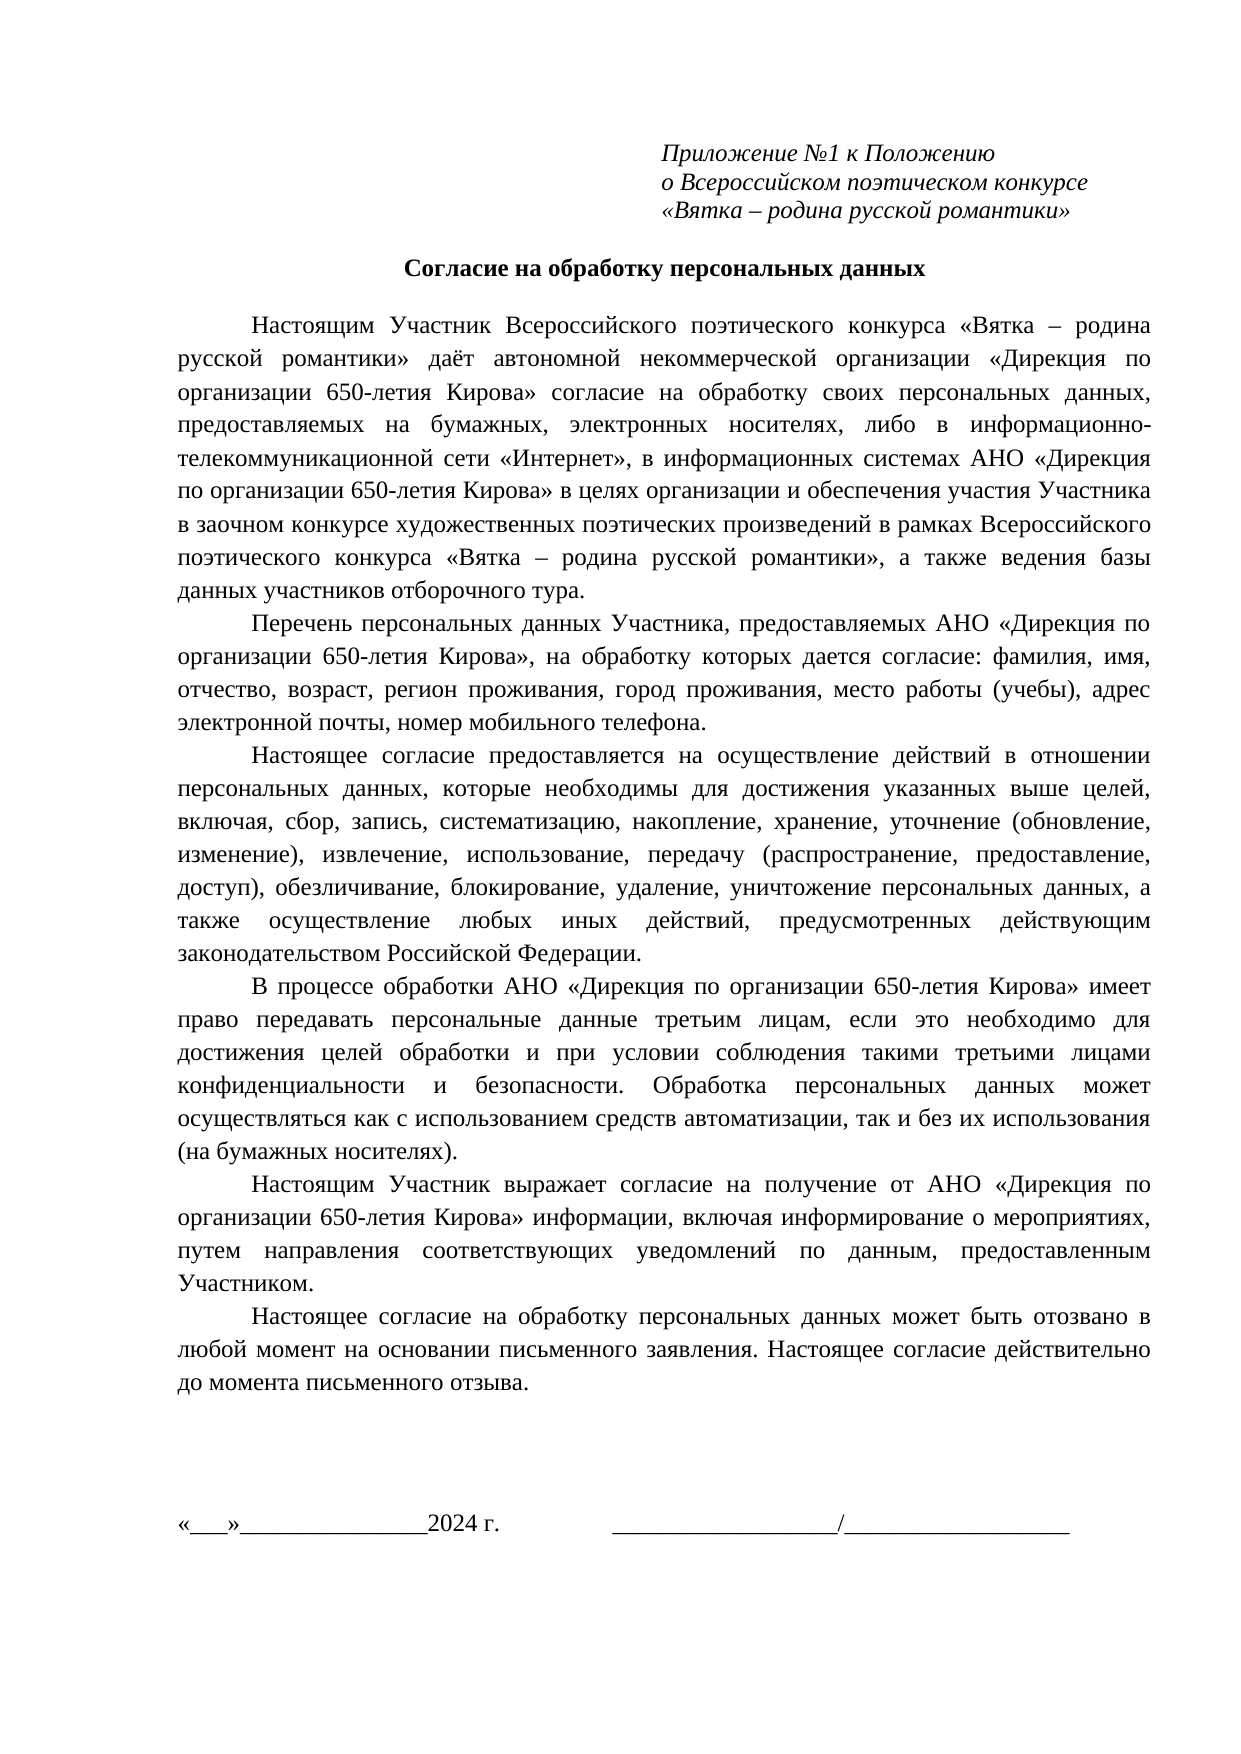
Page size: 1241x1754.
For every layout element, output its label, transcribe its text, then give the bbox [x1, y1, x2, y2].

table_header Приложение №1 к Положению о Всероссийском поэтическом конкурсе «Вятка – родина русской романтики» [650, 138, 1152, 224]
text Настоящее согласие предоставляется на осуществление действий в отношении персональных данных, которые необходимы для достижения указанных выше целей, включая, сбор, запись, систематизацию, накопление, хранение, уточнение (обновление, изменение), извлечение, использование, передачу (распространение, предоставление, доступ), обезличивание, блокирование, удаление, уничтожение персональных данных, а также осуществление любых иных действий, предусмотренных действующим законодательством Российской Федерации. [177, 740, 1152, 967]
text Настоящее согласие на обработку персональных данных может быть отозвано в любой момент на основании письменного заявления. Настоящее согласие действительно до момента письменного отзыва. [177, 1301, 1152, 1396]
text Настоящим Участник выражает согласие на получение от АНО «Дирекция по организации 650-летия Кирова» информации, включая информирование о мероприятиях, путем направления соответствующих уведомлений по данным, предоставленным Участником. [177, 1169, 1152, 1297]
text Настоящим Участник Всероссийского поэтического конкурса «Вятка – родина русской романтики» даёт автономной некоммерческой организации «Дирекция по организации 650-летия Кирова» согласие на обработку своих персональных данных, предоставляемых на бумажных, электронных носителях, либо в информационно-телекоммуникационной сети «Интернет», в информационных системах АНО «Дирекция по организации 650-летия Кирова» в целях организации и обеспечения участия Участника в заочном конкурсе художественных поэтических произведений в рамках Всероссийского поэтического конкурса «Вятка – родина русской романтики», а также ведения базы данных участников отборочного тура. [177, 311, 1152, 603]
text В процессе обработки АНО «Дирекция по организации 650-летия Кирова» имеет право передавать персональные данные третьим лицам, если это необходимо для достижения целей обработки и при условии соблюдения такими третьими лицами конфиденциальности и безопасности. Обработка персональных данных может осуществляться как с использованием средств автоматизации, так и без их использования (на бумажных носителях). [177, 971, 1152, 1165]
text Перечень персональных данных Участника, предоставляемых АНО «Дирекция по организации 650-летия Кирова», на обработку которых дается согласие: фамилия, имя, отчество, возраст, регион проживания, город проживания, место работы (учебы), адрес электронной почты, номер мобильного телефона. [177, 608, 1152, 736]
text Согласие на обработку персональных данных [177, 253, 1152, 282]
text «___»_______________2024 г. __________________/__________________ [177, 1508, 1152, 1536]
